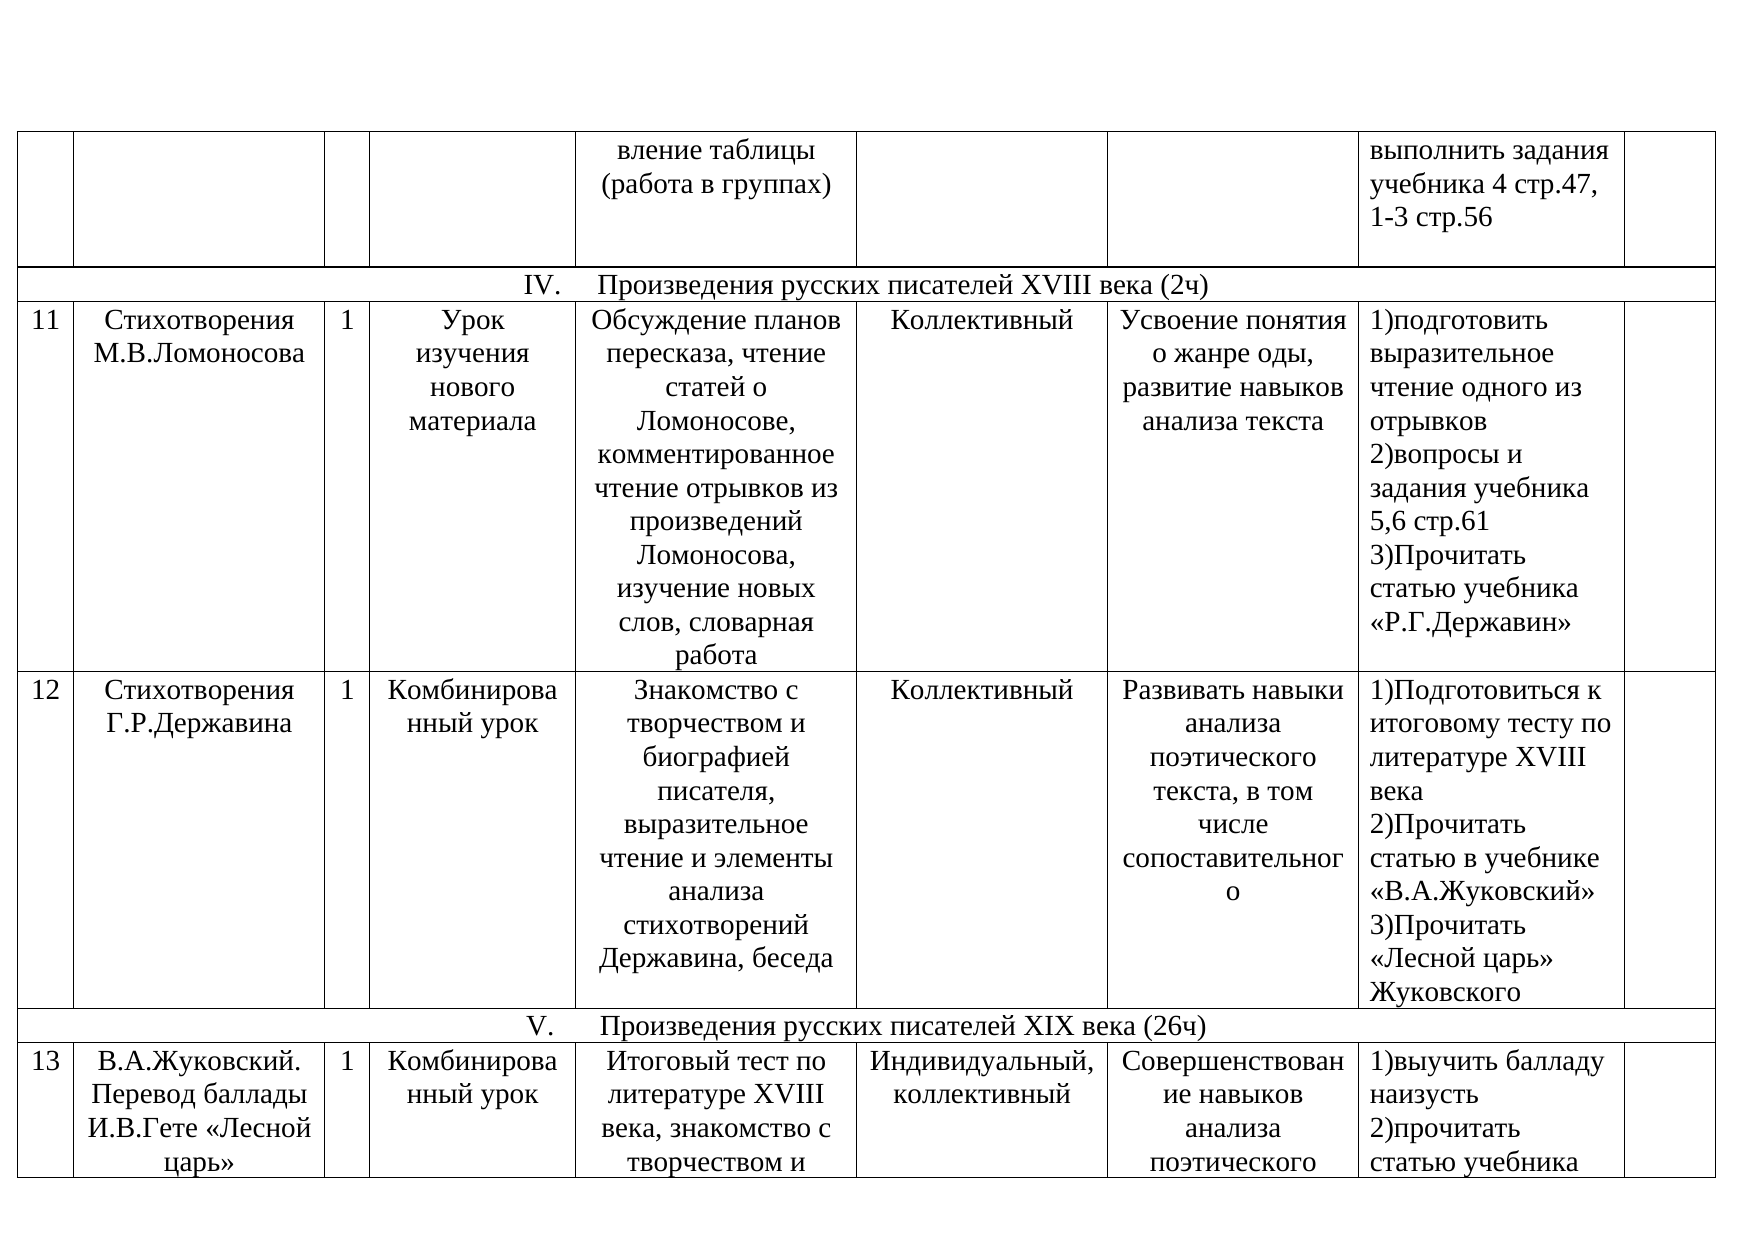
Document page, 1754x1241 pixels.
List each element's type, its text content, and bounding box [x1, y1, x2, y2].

table_cell Урок изучения нового материала [370, 302, 575, 671]
table_cell Стихотворения М.В.Ломоносова [74, 302, 324, 671]
table_cell Коллективный [857, 672, 1107, 1007]
table_cell 1)подготовить выразительное чтение одного из отрывков 2)вопросы и задания учебника 5,6 стр.61 3)Прочитать статью учебника «Р.Г.Державин» [1359, 302, 1624, 671]
table_cell [1625, 672, 1715, 1007]
table_cell IV. Произведения русских писателей XVIII века (2ч) [18, 268, 1715, 301]
table_cell V. Произведения русских писателей XIX века (26ч) [18, 1009, 1715, 1042]
table_cell 1 [325, 302, 369, 671]
table_cell 13 [18, 1043, 73, 1177]
table_cell 1 [325, 672, 369, 1007]
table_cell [74, 1043, 324, 1177]
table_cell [1359, 1043, 1624, 1177]
table_cell Знакомство с творчеством и биографией писателя, выразительное чтение и элементы анализа стихотворений Державина, беседа [576, 672, 856, 1007]
table_cell 1 [325, 1043, 369, 1177]
table_cell Усвоение понятия о жанре оды, развитие навыков анализа текста [1108, 302, 1358, 671]
table_cell Коллективный [857, 302, 1107, 671]
table_cell Стихотворения Г.Р.Державина [74, 672, 324, 1007]
table_cell [1625, 1043, 1715, 1177]
table_cell 11 [18, 302, 73, 671]
table_cell 12 [18, 672, 73, 1007]
table_cell Обсуждение планов пересказа, чтение статей о Ломоносове, комментированное чтение отрывков из произведений Ломоносова, изучение новых слов, словарная работа [576, 302, 856, 671]
table_cell Развивать навыки анализа поэтического текста, в том числе сопоставительного [1108, 672, 1358, 1007]
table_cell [1108, 1043, 1358, 1177]
table_cell [1625, 132, 1715, 266]
table_cell [1625, 302, 1715, 671]
table_cell Комбинированный урок [370, 672, 575, 1007]
table_cell 1)Подготовиться к итоговому тесту по литературе XVIII века 2)Прочитать статью в учебнике «В.А.Жуковский» 3)Прочитать «Лесной царь» Жуковского [1359, 672, 1624, 1007]
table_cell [857, 1043, 1107, 1177]
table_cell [370, 1043, 575, 1177]
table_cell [576, 1043, 856, 1177]
